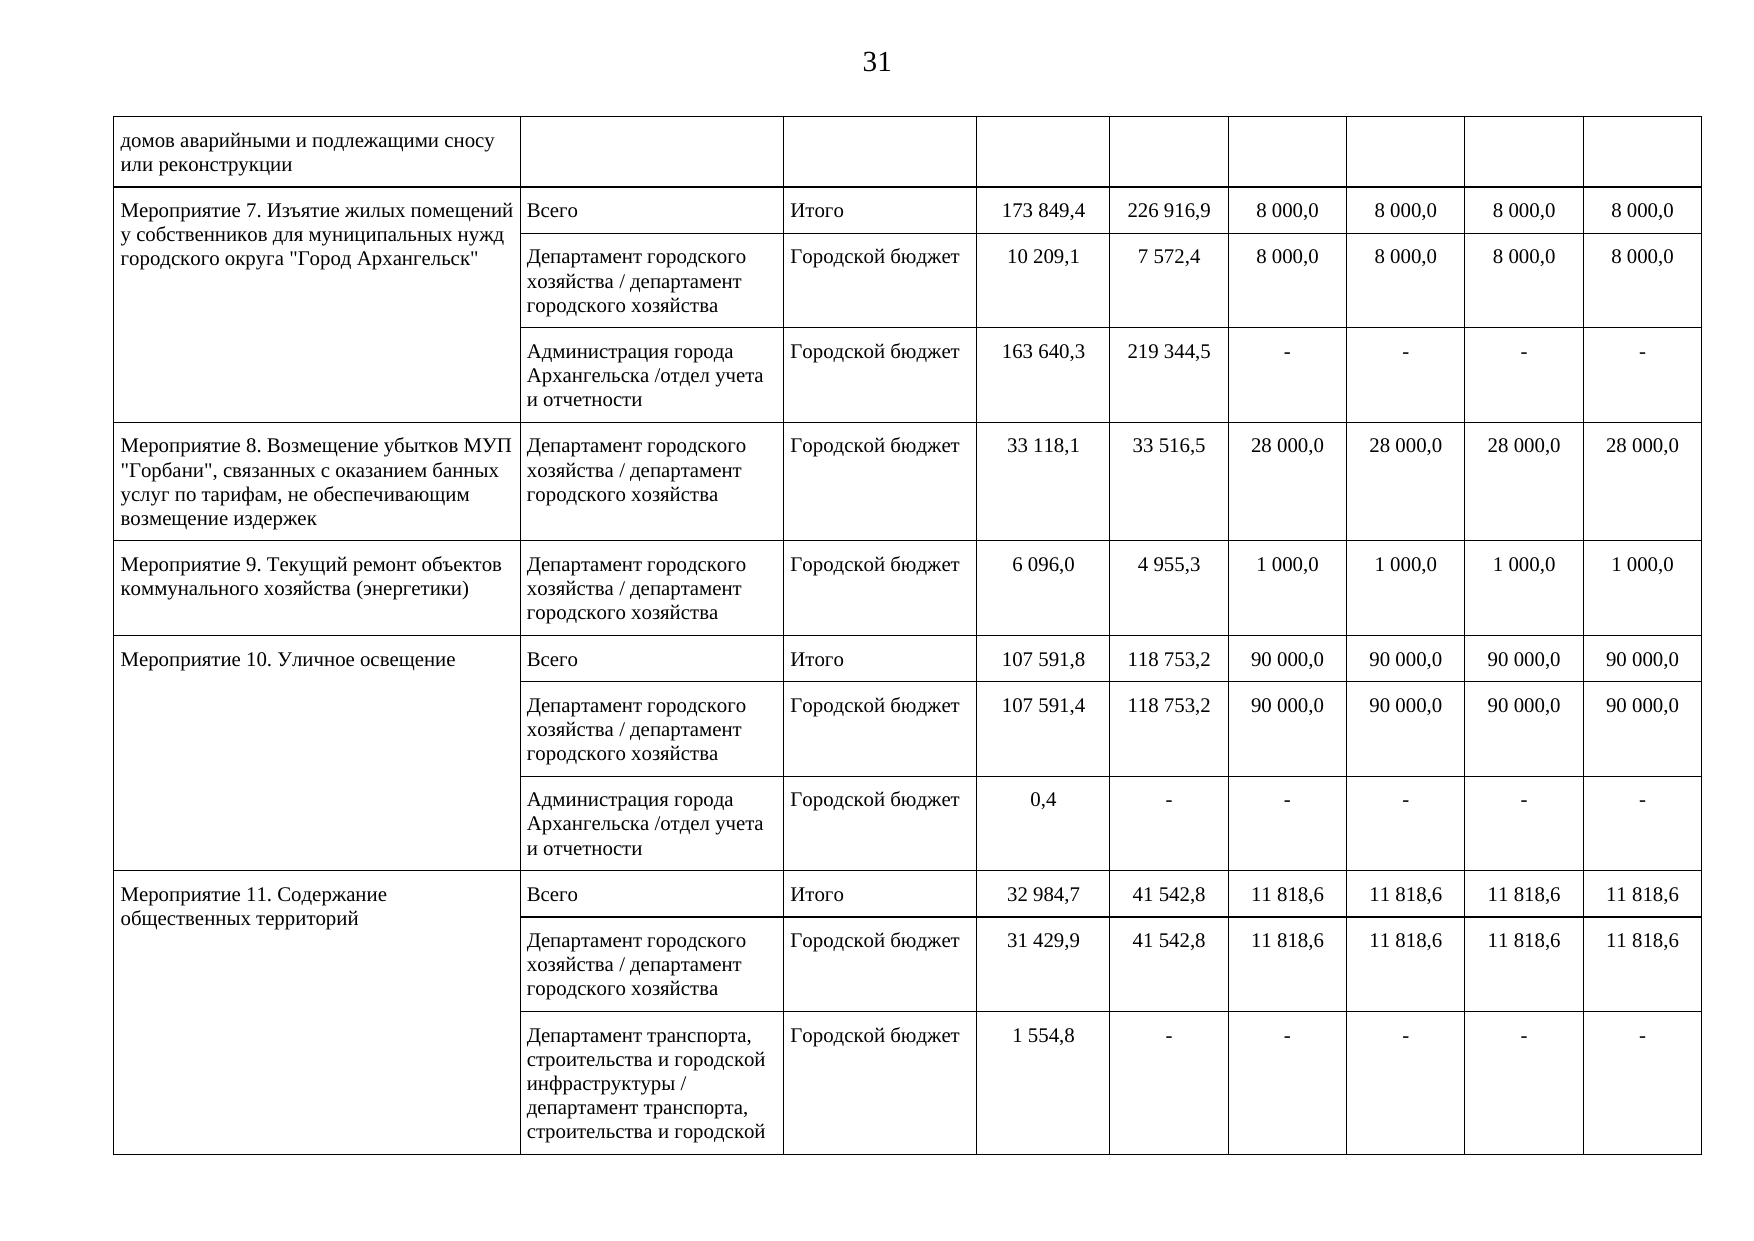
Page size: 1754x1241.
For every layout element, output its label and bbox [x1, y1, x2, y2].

table_header [107, 105, 1702, 1165]
